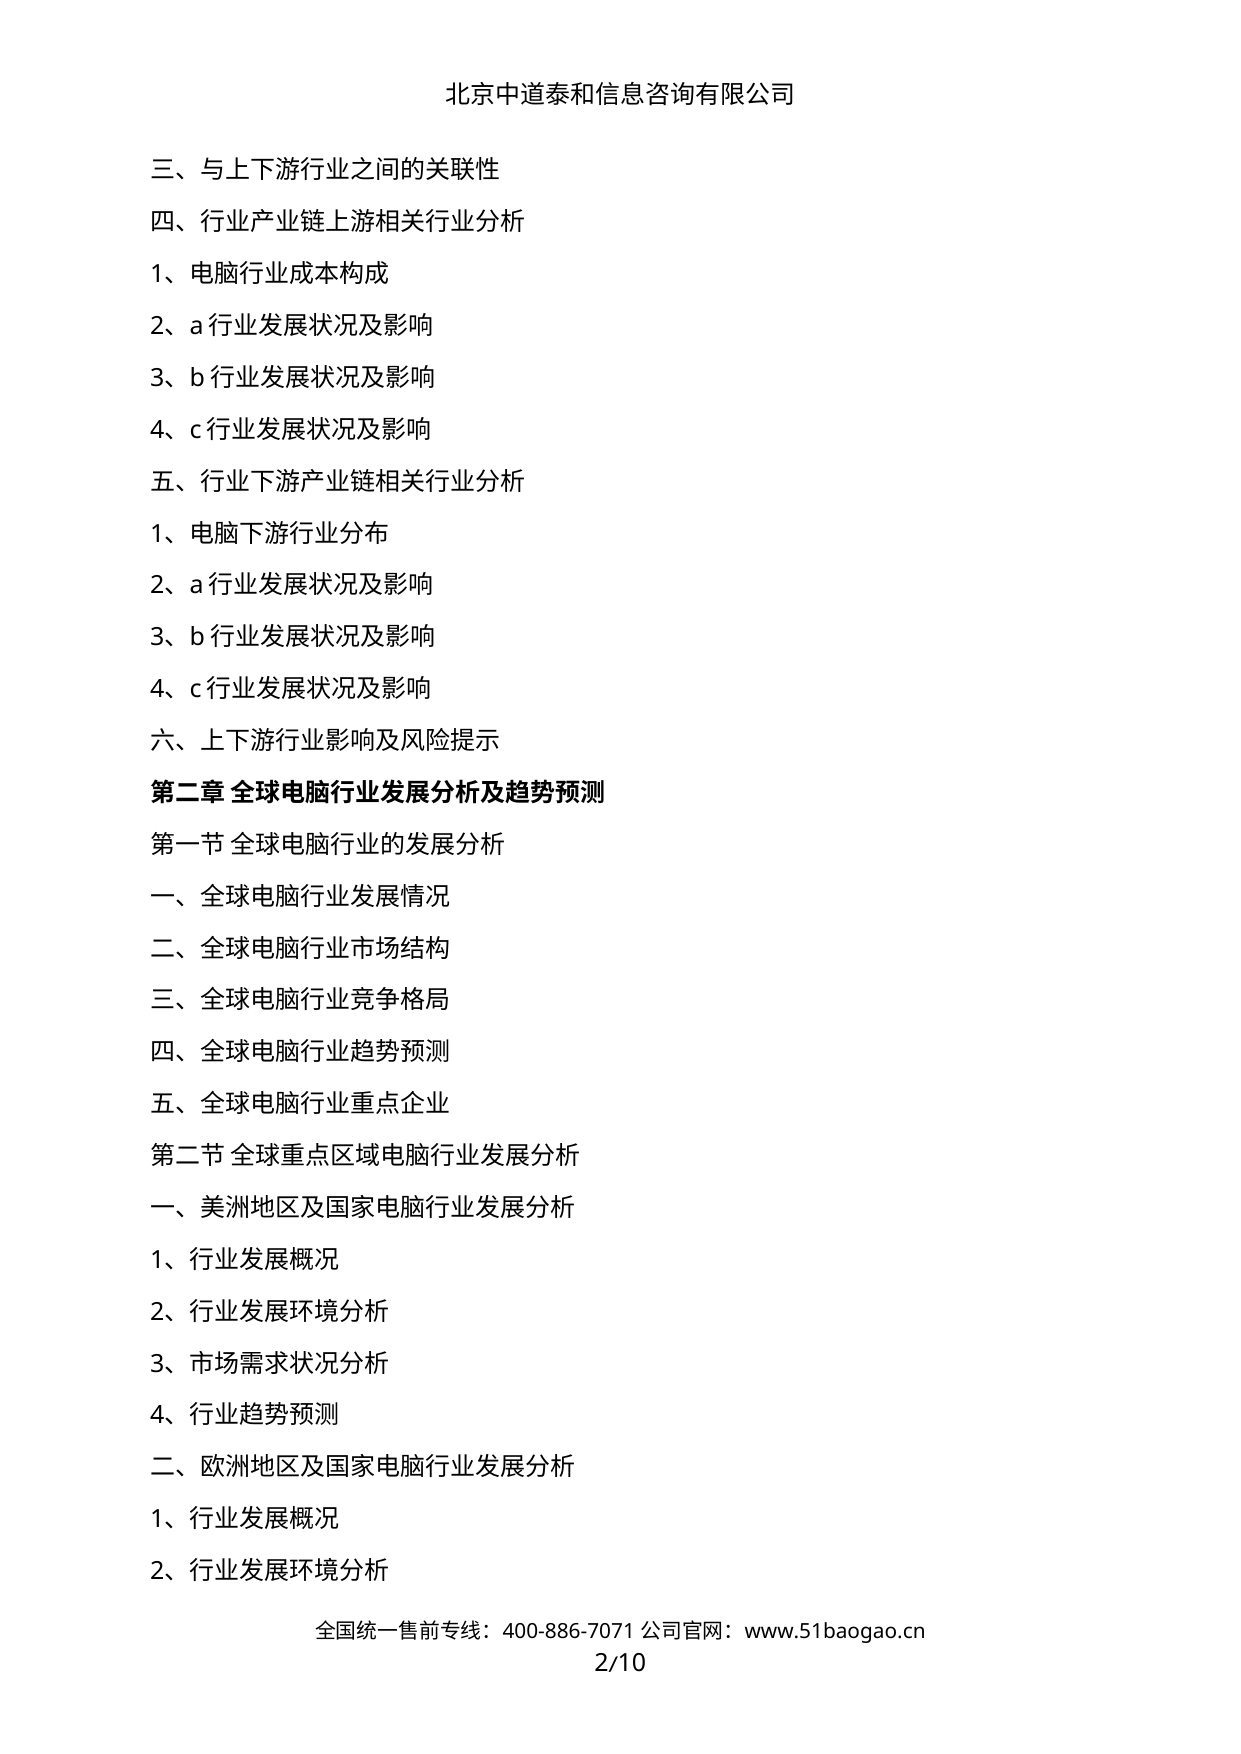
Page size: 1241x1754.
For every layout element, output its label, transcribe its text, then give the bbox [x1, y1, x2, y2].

text 第二章 全球电脑行业发展分析及趋势预测 [150, 772, 1090, 809]
text 一、全球电脑行业发展情况 [150, 876, 1090, 912]
text 五、行业下游产业链相关行业分析 [150, 461, 1090, 497]
text 2、a行业发展状况及影响 [150, 306, 1090, 342]
text 2、a行业发展状况及影响 [150, 565, 1090, 601]
text 第二节 全球重点区域电脑行业发展分析 [150, 1136, 1090, 1172]
text 五、全球电脑行业重点企业 [150, 1084, 1090, 1120]
text 四、全球电脑行业趋势预测 [150, 1032, 1090, 1068]
text 三、全球电脑行业竞争格局 [150, 980, 1090, 1016]
text 1、行业发展概况 [150, 1239, 1090, 1276]
text 第一节 全球电脑行业的发展分析 [150, 824, 1090, 861]
text 2、行业发展环境分析 [150, 1291, 1090, 1327]
text 3、b行业发展状况及影响 [150, 617, 1090, 653]
text 六、上下游行业影响及风险提示 [150, 721, 1090, 757]
text 2、行业发展环境分析 [150, 1551, 1090, 1587]
text 4、行业趋势预测 [150, 1395, 1090, 1431]
text 一、美洲地区及国家电脑行业发展分析 [150, 1187, 1090, 1224]
text 3、b行业发展状况及影响 [150, 357, 1090, 394]
text 二、欧洲地区及国家电脑行业发展分析 [150, 1447, 1090, 1483]
text 三、与上下游行业之间的关联性 [150, 150, 1090, 186]
text 4、c行业发展状况及影响 [150, 669, 1090, 705]
text 3、市场需求状况分析 [150, 1343, 1090, 1379]
text 1、行业发展概况 [150, 1499, 1090, 1535]
text 1、电脑行业成本构成 [150, 254, 1090, 290]
text 二、全球电脑行业市场结构 [150, 928, 1090, 964]
text 4、c行业发展状况及影响 [150, 409, 1090, 446]
text 1、电脑下游行业分布 [150, 513, 1090, 549]
text 四、行业产业链上游相关行业分析 [150, 202, 1090, 238]
